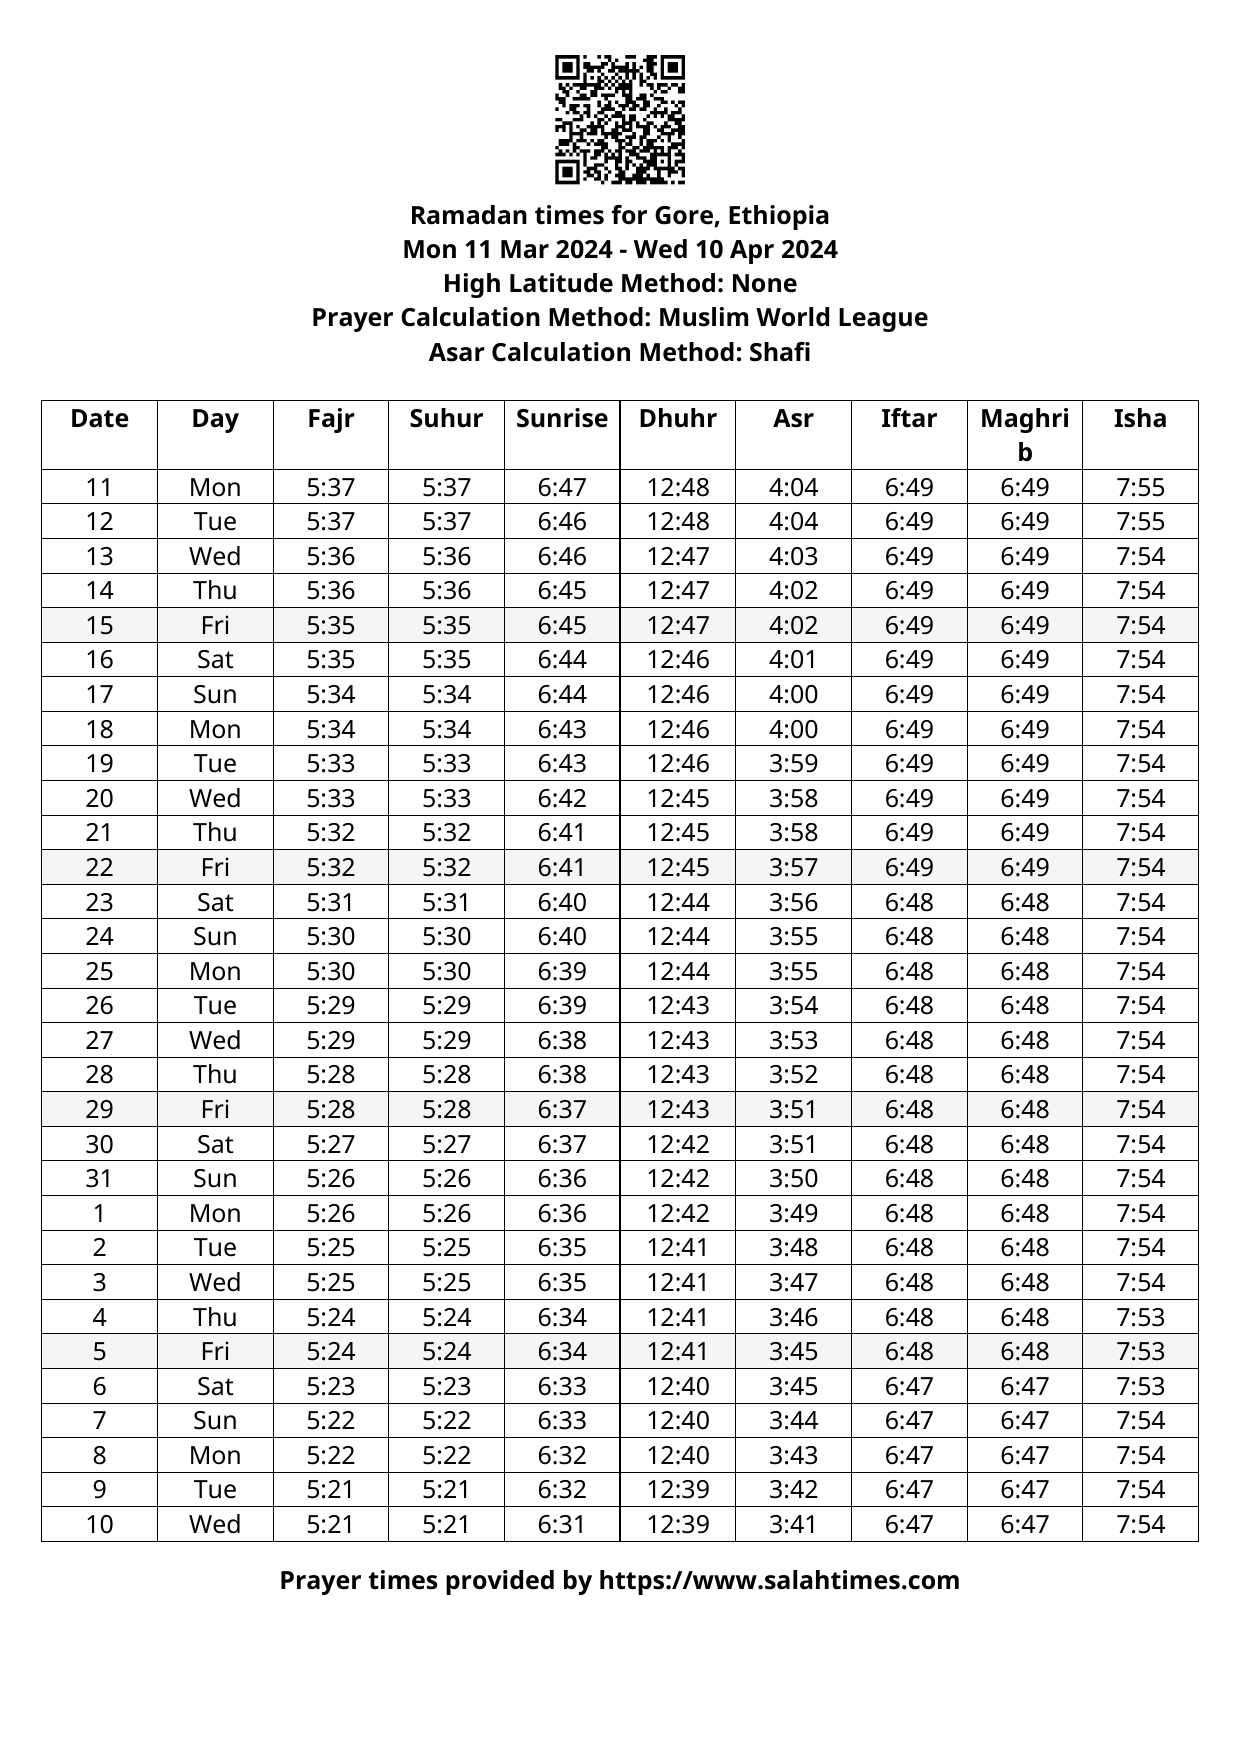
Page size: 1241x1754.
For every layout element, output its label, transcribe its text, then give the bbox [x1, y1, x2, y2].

table_cell 6:49 [968, 608, 1082, 642]
table_cell 6:37 [505, 1127, 619, 1160]
table_cell 3:50 [736, 1161, 851, 1195]
table_cell 5:23 [389, 1369, 504, 1402]
table_cell 5:29 [389, 1023, 504, 1057]
table_cell 6:48 [852, 885, 967, 918]
table_cell 5:35 [389, 608, 504, 642]
table_cell 6:48 [852, 1300, 967, 1333]
table_cell 6:47 [852, 1404, 967, 1437]
table_cell 6:49 [852, 816, 967, 849]
table_cell 6:40 [505, 885, 619, 918]
table_cell 4 [42, 1300, 157, 1333]
table_cell Wed [158, 781, 273, 814]
table_cell 7:54 [1083, 919, 1198, 953]
table_cell 4:02 [736, 574, 851, 607]
table_cell 20 [42, 781, 157, 814]
table_cell 7:54 [1083, 989, 1198, 1022]
table_cell 7:54 [1083, 1438, 1198, 1472]
table_cell 29 [42, 1092, 157, 1126]
table_cell 5:37 [274, 504, 388, 538]
table_cell 5:33 [274, 781, 388, 814]
table_cell 3:49 [736, 1196, 851, 1229]
table_cell 12:46 [621, 712, 735, 745]
table_cell 6:36 [505, 1196, 619, 1229]
table_cell 6:48 [852, 1127, 967, 1160]
table_cell 6 [42, 1369, 157, 1402]
table_cell 5:27 [274, 1127, 388, 1160]
table_cell 5:26 [389, 1161, 504, 1195]
table_cell 6:49 [968, 677, 1082, 711]
table_cell 7:54 [1083, 677, 1198, 711]
table_cell 6:48 [968, 1300, 1082, 1333]
table_cell 7:54 [1083, 1473, 1198, 1506]
table_cell 6:49 [852, 677, 967, 711]
table_cell 12:44 [621, 885, 735, 918]
table_cell Wed [158, 539, 273, 572]
table_cell 6:41 [505, 816, 619, 849]
table_cell 6:48 [968, 1231, 1082, 1264]
table_cell 5:22 [389, 1404, 504, 1437]
table_cell 4:03 [736, 539, 851, 572]
table_cell 7:54 [1083, 1404, 1198, 1437]
table_cell 4:04 [736, 470, 851, 503]
table_cell 6:48 [968, 1334, 1082, 1368]
table_cell 6:44 [505, 677, 619, 711]
table_cell 30 [42, 1127, 157, 1160]
table_cell 7:54 [1083, 954, 1198, 987]
table_cell 12:45 [621, 781, 735, 814]
table_cell 12:41 [621, 1300, 735, 1333]
table_cell 6:48 [852, 1231, 967, 1264]
table_cell 3:48 [736, 1231, 851, 1264]
table_cell 7:54 [1083, 643, 1198, 676]
table_cell 6:49 [968, 816, 1082, 849]
table_cell Tue [158, 1231, 273, 1264]
table_cell 8 [42, 1438, 157, 1472]
table_cell 6:49 [968, 850, 1082, 884]
table_cell Thu [158, 574, 273, 607]
table_cell 12:40 [621, 1369, 735, 1402]
table_cell 6:48 [968, 919, 1082, 953]
table_cell 6:45 [505, 574, 619, 607]
table_cell Fri [158, 608, 273, 642]
table_cell Sat [158, 1369, 273, 1402]
table_cell 5:29 [389, 989, 504, 1022]
table_cell 15 [42, 608, 157, 642]
table_cell Sun [158, 1404, 273, 1437]
table_cell 7:54 [1083, 1196, 1198, 1229]
table_cell 12 [42, 504, 157, 538]
table_cell 3:55 [736, 954, 851, 987]
table_cell 4:00 [736, 712, 851, 745]
table_cell 6:47 [852, 1507, 967, 1541]
table_cell 6:49 [852, 539, 967, 572]
table_cell 7:54 [1083, 1507, 1198, 1541]
table_cell 5:26 [389, 1196, 504, 1229]
table_cell 5:32 [274, 850, 388, 884]
table_cell 6:49 [852, 574, 967, 607]
table_cell Thu [158, 1058, 273, 1091]
table_cell 5:36 [274, 574, 388, 607]
table_cell 6:48 [852, 1196, 967, 1229]
table_cell 6:47 [505, 470, 619, 503]
table_cell 5:30 [274, 954, 388, 987]
table_cell 6:49 [852, 643, 967, 676]
table_cell 12:41 [621, 1265, 735, 1299]
table_cell 6:44 [505, 643, 619, 676]
table_header Fajr [274, 401, 388, 469]
table_cell Sat [158, 1127, 273, 1160]
table_cell Sun [158, 677, 273, 711]
table_cell 5:31 [274, 885, 388, 918]
table_cell 5:33 [274, 746, 388, 780]
table_cell 12:42 [621, 1161, 735, 1195]
table_cell Mon [158, 954, 273, 987]
table_cell 3 [42, 1265, 157, 1299]
table_cell 6:49 [852, 504, 967, 538]
text High Latitude Method: None [42, 266, 1198, 300]
table_cell 6:34 [505, 1300, 619, 1333]
table_cell 5:36 [389, 539, 504, 572]
table_cell 12:39 [621, 1473, 735, 1506]
table_cell 6:49 [968, 781, 1082, 814]
table_cell 3:52 [736, 1058, 851, 1091]
table_cell 6:48 [852, 1092, 967, 1126]
table_cell 5:35 [389, 643, 504, 676]
table_cell 5:24 [274, 1334, 388, 1368]
table_cell 3:45 [736, 1369, 851, 1402]
table_cell 12:43 [621, 1058, 735, 1091]
table_cell 12:40 [621, 1404, 735, 1437]
table_cell 3:47 [736, 1265, 851, 1299]
table_cell 12:41 [621, 1334, 735, 1368]
table_cell 7:53 [1083, 1334, 1198, 1368]
table_cell Sun [158, 919, 273, 953]
table_cell Wed [158, 1507, 273, 1541]
text Asar Calculation Method: Shafi [42, 334, 1198, 368]
table_cell 12:43 [621, 989, 735, 1022]
table_header Isha [1083, 401, 1198, 469]
table_cell 6:47 [852, 1369, 967, 1402]
table_cell 6:45 [505, 608, 619, 642]
table_header Iftar [852, 401, 967, 469]
table_cell 6:33 [505, 1404, 619, 1437]
table_cell 5:22 [274, 1404, 388, 1437]
table_cell Tue [158, 989, 273, 1022]
table_cell 7:54 [1083, 712, 1198, 745]
table_cell 3:53 [736, 1023, 851, 1057]
table_cell 7:54 [1083, 1265, 1198, 1299]
table_cell Sat [158, 885, 273, 918]
table_cell 12:47 [621, 574, 735, 607]
table_cell 31 [42, 1161, 157, 1195]
table_cell 5:21 [389, 1473, 504, 1506]
table_cell 6:48 [968, 954, 1082, 987]
table_header Date [42, 401, 157, 469]
table_cell 5:29 [274, 989, 388, 1022]
table_cell 12:45 [621, 850, 735, 884]
table_header Suhur [389, 401, 504, 469]
table_cell 7:54 [1083, 574, 1198, 607]
table_cell 6:48 [852, 954, 967, 987]
table_cell 6:48 [852, 1334, 967, 1368]
table_cell 5:30 [274, 919, 388, 953]
table_cell 5:35 [274, 643, 388, 676]
table_cell 5:28 [274, 1058, 388, 1091]
table_cell 5:36 [274, 539, 388, 572]
table_cell 6:35 [505, 1231, 619, 1264]
table_cell 6:49 [852, 746, 967, 780]
table_cell 12:48 [621, 504, 735, 538]
table_cell 6:48 [968, 885, 1082, 918]
table_cell 6:48 [968, 1161, 1082, 1195]
table_cell 5:29 [274, 1023, 388, 1057]
table_cell 17 [42, 677, 157, 711]
table_cell 5:34 [274, 712, 388, 745]
table_cell 5:25 [274, 1265, 388, 1299]
table_cell 3:51 [736, 1127, 851, 1160]
table_cell 6:48 [968, 1265, 1082, 1299]
table_cell 3:51 [736, 1092, 851, 1126]
table_cell 6:36 [505, 1161, 619, 1195]
table_cell 3:56 [736, 885, 851, 918]
table_cell 7:54 [1083, 1231, 1198, 1264]
table_cell 6:31 [505, 1507, 619, 1541]
table_cell 7:54 [1083, 746, 1198, 780]
table_cell 12:46 [621, 677, 735, 711]
table_cell 5:36 [389, 574, 504, 607]
table_cell 13 [42, 539, 157, 572]
table_cell 5:32 [274, 816, 388, 849]
table_cell 6:32 [505, 1473, 619, 1506]
table_cell 6:37 [505, 1092, 619, 1126]
table_cell Fri [158, 1092, 273, 1126]
table_cell 6:40 [505, 919, 619, 953]
table_cell 23 [42, 885, 157, 918]
table_header Sunrise [505, 401, 619, 469]
table_header Asr [736, 401, 851, 469]
table_cell 5:32 [389, 850, 504, 884]
table_cell 3:44 [736, 1404, 851, 1437]
table_cell 5:33 [389, 781, 504, 814]
table_cell Mon [158, 712, 273, 745]
table_cell 3:46 [736, 1300, 851, 1333]
table_cell 6:48 [968, 1058, 1082, 1091]
table_cell 12:39 [621, 1507, 735, 1541]
table_cell 6:47 [968, 1507, 1082, 1541]
table_cell 6:48 [968, 1023, 1082, 1057]
table_cell 6:49 [852, 608, 967, 642]
table_cell 22 [42, 850, 157, 884]
table_cell 6:47 [852, 1473, 967, 1506]
table_cell 5:28 [274, 1092, 388, 1126]
table_cell 3:41 [736, 1507, 851, 1541]
table_cell Wed [158, 1265, 273, 1299]
table_cell 6:49 [968, 470, 1082, 503]
text Prayer Calculation Method: Muslim World League [42, 300, 1198, 334]
table_cell 12:48 [621, 470, 735, 503]
table_cell 24 [42, 919, 157, 953]
table_cell 1 [42, 1196, 157, 1229]
table_cell 7:55 [1083, 504, 1198, 538]
table_cell 14 [42, 574, 157, 607]
table_cell 6:47 [968, 1369, 1082, 1402]
table_cell Thu [158, 816, 273, 849]
table_cell 3:58 [736, 816, 851, 849]
table_cell 6:48 [968, 1092, 1082, 1126]
table_cell 7:53 [1083, 1369, 1198, 1402]
table_cell 5:34 [389, 712, 504, 745]
table_cell 12:45 [621, 816, 735, 849]
table_cell 12:47 [621, 539, 735, 572]
table_cell 7:54 [1083, 1127, 1198, 1160]
table_cell 6:48 [852, 989, 967, 1022]
table_cell 3:43 [736, 1438, 851, 1472]
table_cell 7:54 [1083, 1092, 1198, 1126]
table_cell 7:54 [1083, 885, 1198, 918]
table_cell 6:35 [505, 1265, 619, 1299]
table_cell 7:54 [1083, 608, 1198, 642]
table_cell 12:46 [621, 746, 735, 780]
table_cell 7:54 [1083, 816, 1198, 849]
table_cell 3:59 [736, 746, 851, 780]
table_cell 7 [42, 1404, 157, 1437]
table_cell 5:25 [389, 1231, 504, 1264]
table_cell 6:49 [968, 746, 1082, 780]
table_cell 10 [42, 1507, 157, 1541]
table_cell 7:54 [1083, 539, 1198, 572]
table_cell 7:54 [1083, 1058, 1198, 1091]
table_cell 7:54 [1083, 1161, 1198, 1195]
table_cell 5:30 [389, 919, 504, 953]
table_cell 5:25 [274, 1231, 388, 1264]
table_cell 9 [42, 1473, 157, 1506]
table_cell 5:25 [389, 1265, 504, 1299]
table_header Dhuhr [621, 401, 735, 469]
table_cell 6:49 [968, 539, 1082, 572]
table_cell 2 [42, 1231, 157, 1264]
table_cell 12:43 [621, 1092, 735, 1126]
table_cell 16 [42, 643, 157, 676]
table_cell 12:40 [621, 1438, 735, 1472]
table_cell 6:38 [505, 1058, 619, 1091]
table_cell 5:34 [389, 677, 504, 711]
table_cell 5:24 [389, 1300, 504, 1333]
table_cell 6:46 [505, 504, 619, 538]
table_cell 21 [42, 816, 157, 849]
table_cell 6:48 [968, 1127, 1082, 1160]
table_cell 5:26 [274, 1196, 388, 1229]
table_cell 12:42 [621, 1196, 735, 1229]
table_header Day [158, 401, 273, 469]
table_cell 6:49 [852, 781, 967, 814]
table_cell 6:49 [968, 574, 1082, 607]
table_cell 6:49 [852, 850, 967, 884]
table_cell 3:45 [736, 1334, 851, 1368]
table_cell 6:49 [968, 643, 1082, 676]
table_cell 5:28 [389, 1058, 504, 1091]
table_cell Thu [158, 1300, 273, 1333]
table_cell 5:21 [274, 1507, 388, 1541]
table_cell 6:41 [505, 850, 619, 884]
table_cell Sat [158, 643, 273, 676]
text Ramadan times for Gore, Ethiopia [42, 198, 1198, 232]
text Mon 11 Mar 2024 - Wed 10 Apr 2024 [42, 232, 1198, 266]
table_cell 7:55 [1083, 470, 1198, 503]
table_cell 6:47 [852, 1438, 967, 1472]
table_cell 25 [42, 954, 157, 987]
table_cell 5:22 [389, 1438, 504, 1472]
table_cell 6:49 [968, 504, 1082, 538]
table_cell 27 [42, 1023, 157, 1057]
table_cell 6:42 [505, 781, 619, 814]
table_cell 7:54 [1083, 781, 1198, 814]
table_cell 3:42 [736, 1473, 851, 1506]
table_cell 6:43 [505, 712, 619, 745]
table_cell 6:48 [968, 1196, 1082, 1229]
table_cell 5:37 [274, 470, 388, 503]
table_cell 4:01 [736, 643, 851, 676]
table_cell Tue [158, 1473, 273, 1506]
table_cell 12:43 [621, 1023, 735, 1057]
table_cell 7:53 [1083, 1300, 1198, 1333]
table_cell 3:55 [736, 919, 851, 953]
table_cell Fri [158, 850, 273, 884]
table_cell 5:32 [389, 816, 504, 849]
table_cell 7:54 [1083, 850, 1198, 884]
table_cell 6:49 [852, 712, 967, 745]
table_cell Sun [158, 1161, 273, 1195]
table_cell 5:28 [389, 1092, 504, 1126]
table_cell Tue [158, 746, 273, 780]
table_cell 6:48 [852, 1265, 967, 1299]
table_cell 7:54 [1083, 1023, 1198, 1057]
table_cell 3:58 [736, 781, 851, 814]
table_cell 6:48 [852, 1161, 967, 1195]
table_cell 18 [42, 712, 157, 745]
table_cell 5:26 [274, 1161, 388, 1195]
table_cell Fri [158, 1334, 273, 1368]
table_cell 5:27 [389, 1127, 504, 1160]
table_cell Mon [158, 1196, 273, 1229]
table_cell 4:04 [736, 504, 851, 538]
table_cell Wed [158, 1023, 273, 1057]
table_cell 5:31 [389, 885, 504, 918]
table_cell 6:48 [852, 919, 967, 953]
table_cell 6:47 [968, 1404, 1082, 1437]
table_cell Mon [158, 470, 273, 503]
table_cell 26 [42, 989, 157, 1022]
table_cell 6:47 [968, 1438, 1082, 1472]
table_cell 5:35 [274, 608, 388, 642]
table_cell 12:42 [621, 1127, 735, 1160]
table_cell 5:30 [389, 954, 504, 987]
table_cell 5 [42, 1334, 157, 1368]
table_cell 5:34 [274, 677, 388, 711]
table_cell 11 [42, 470, 157, 503]
table_cell 12:47 [621, 608, 735, 642]
table_cell 5:37 [389, 504, 504, 538]
table_cell 5:23 [274, 1369, 388, 1402]
table_cell 5:24 [274, 1300, 388, 1333]
table_cell 5:24 [389, 1334, 504, 1368]
table_cell 6:49 [968, 712, 1082, 745]
table_cell 12:44 [621, 919, 735, 953]
table_cell 12:44 [621, 954, 735, 987]
table_cell 3:57 [736, 850, 851, 884]
table_cell 6:39 [505, 954, 619, 987]
table_cell 5:21 [274, 1473, 388, 1506]
table_cell 6:48 [968, 989, 1082, 1022]
table_cell 19 [42, 746, 157, 780]
table_cell 6:32 [505, 1438, 619, 1472]
table_cell 12:41 [621, 1231, 735, 1264]
table_cell 6:43 [505, 746, 619, 780]
table_cell Mon [158, 1438, 273, 1472]
table_cell 6:48 [852, 1023, 967, 1057]
table_cell 6:34 [505, 1334, 619, 1368]
text Prayer times provided by https://www.salahtimes.com [42, 1563, 1198, 1597]
table_cell 6:48 [852, 1058, 967, 1091]
table_cell 5:21 [389, 1507, 504, 1541]
table_cell 12:46 [621, 643, 735, 676]
table_cell 3:54 [736, 989, 851, 1022]
picture [542, 41, 699, 198]
table_cell Tue [158, 504, 273, 538]
table_cell 4:00 [736, 677, 851, 711]
table_header Maghrib [968, 401, 1082, 469]
table_cell 6:38 [505, 1023, 619, 1057]
table_cell 6:49 [852, 470, 967, 503]
table_cell 5:33 [389, 746, 504, 780]
table_cell 5:22 [274, 1438, 388, 1472]
table_cell 4:02 [736, 608, 851, 642]
table_cell 6:47 [968, 1473, 1082, 1506]
table_cell 6:46 [505, 539, 619, 572]
table_cell 6:33 [505, 1369, 619, 1402]
table_cell 5:37 [389, 470, 504, 503]
table_cell 6:39 [505, 989, 619, 1022]
table_cell 28 [42, 1058, 157, 1091]
